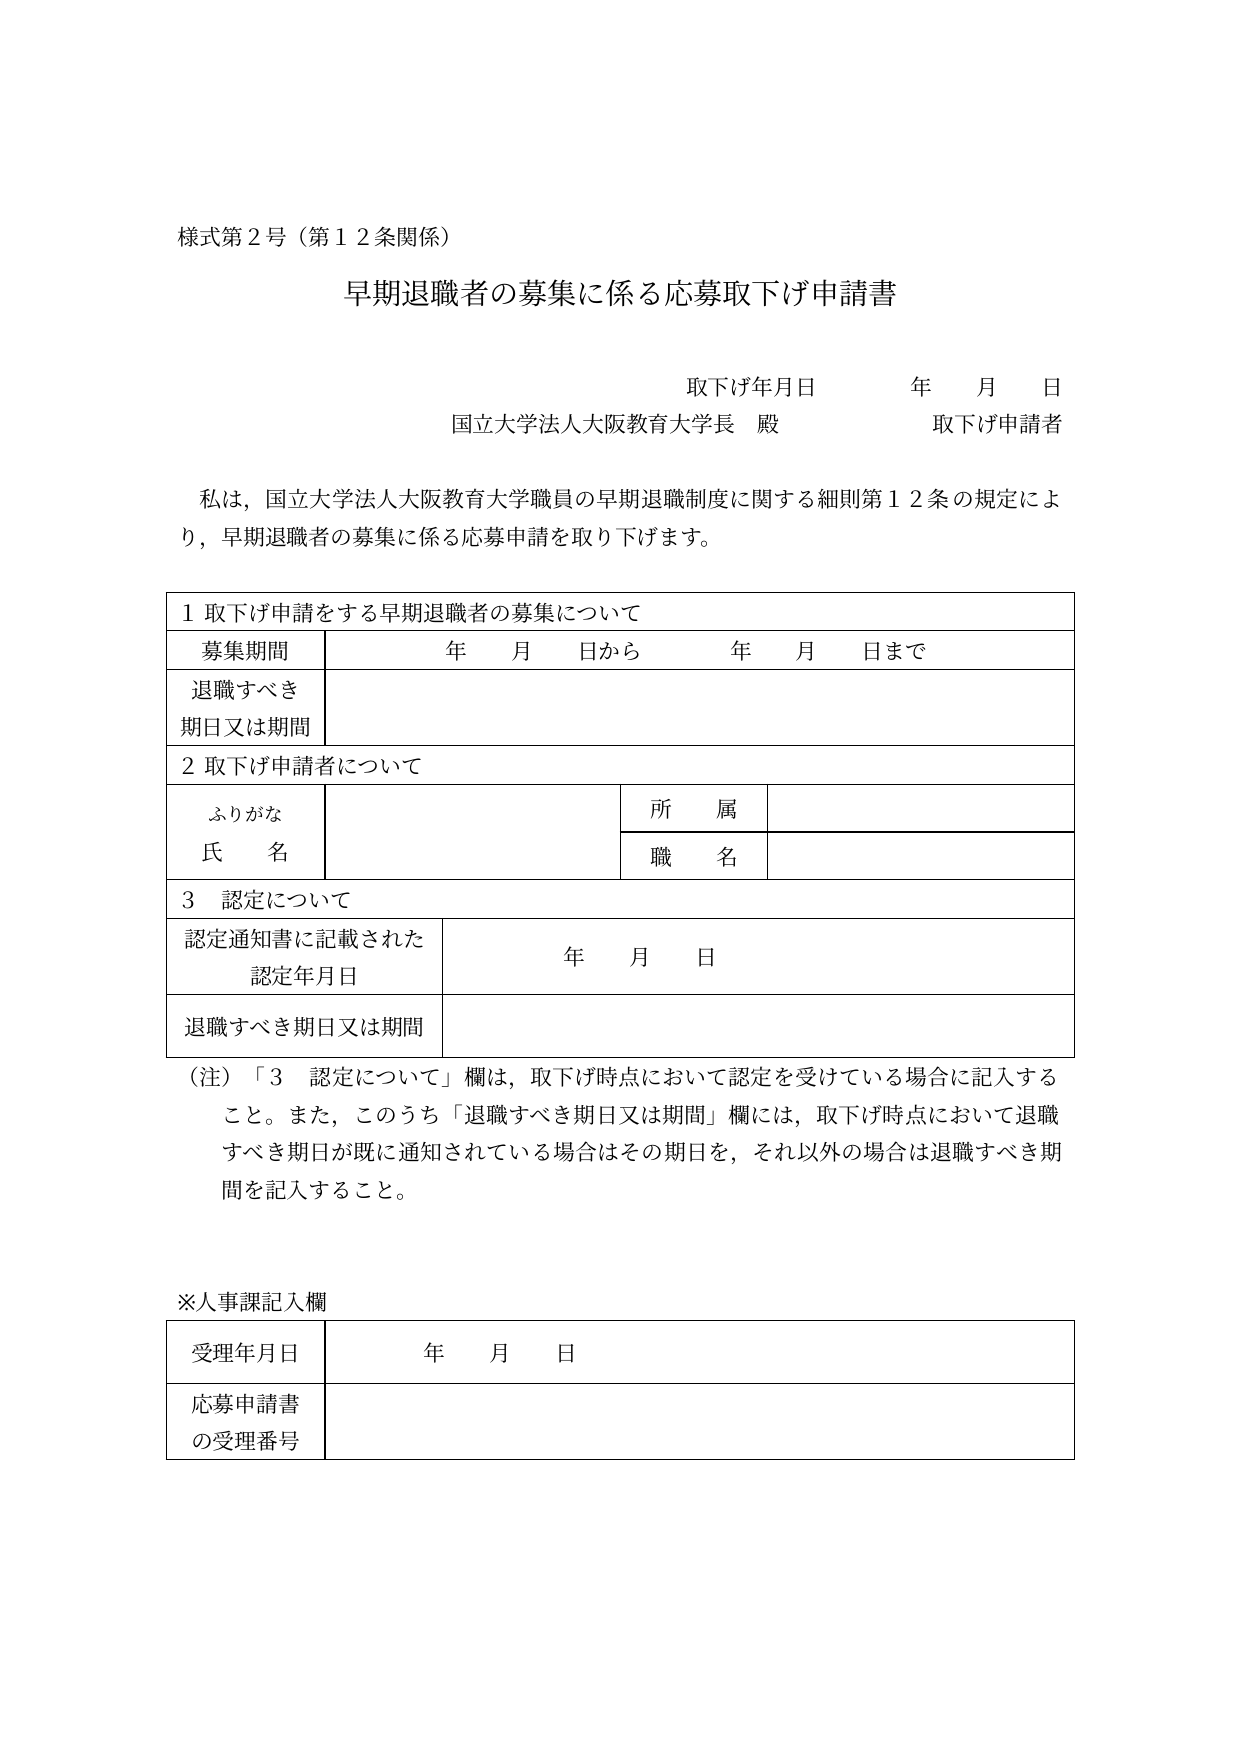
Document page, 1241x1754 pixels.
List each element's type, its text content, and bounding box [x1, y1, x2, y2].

table_cell [768, 833, 1074, 879]
table_cell 募集期間 [167, 631, 324, 669]
table_cell [768, 785, 1074, 831]
table_header 年 月 日 [326, 1321, 1074, 1383]
text （注）「３ 認定について」欄は，取下げ時点において認定を受けている場合に記入すること。また，このうち「退職すべき期日又は期間」欄には，取下げ時点において退職すべき期日が既に通知されている場合はその期日を，それ以外の場合は退職すべき期間を記入すること。 [177, 1058, 1063, 1208]
table_cell 年 月 日 [443, 919, 1074, 994]
text 国立大学法人大阪教育大学長 殿 取下げ申請者 [177, 404, 1063, 442]
text 早期退職者の募集に係る応募取下げ申請書 [177, 254, 1063, 329]
text 取下げ年月日 年 月 日 [177, 367, 1063, 404]
table_cell [326, 785, 620, 879]
text ※人事課記入欄 [177, 1283, 1063, 1320]
table_cell 認定通知書に記載された 認定年月日 [167, 919, 442, 994]
table_cell 応募申請書 の受理番号 [167, 1384, 324, 1459]
text 私は，国立大学法人大阪教育大学職員の早期退職制度に関する細則第１２条の規定により，早期退職者の募集に係る応募申請を取り下げます。 [177, 479, 1063, 554]
table_cell ふりがな 氏 名 [167, 785, 324, 879]
text 様式第２号（第１２条関係） [177, 217, 1063, 254]
table_cell 退職すべき期日又は期間 [167, 995, 442, 1057]
table_cell 職 名 [621, 833, 767, 879]
table_header １ 取下げ申請をする早期退職者の募集について [167, 593, 1074, 630]
table_cell ３ 認定について [167, 880, 1074, 918]
table_header 受理年月日 [167, 1321, 324, 1383]
table_cell 所 属 [621, 785, 767, 831]
table_cell [326, 1384, 1074, 1459]
table_cell ２ 取下げ申請者について [167, 746, 1074, 783]
table_cell [326, 670, 1074, 745]
table_cell 年 月 日から 年 月 日まで [326, 631, 1074, 669]
table_cell [443, 995, 1074, 1057]
table_cell 退職すべき 期日又は期間 [167, 670, 324, 745]
